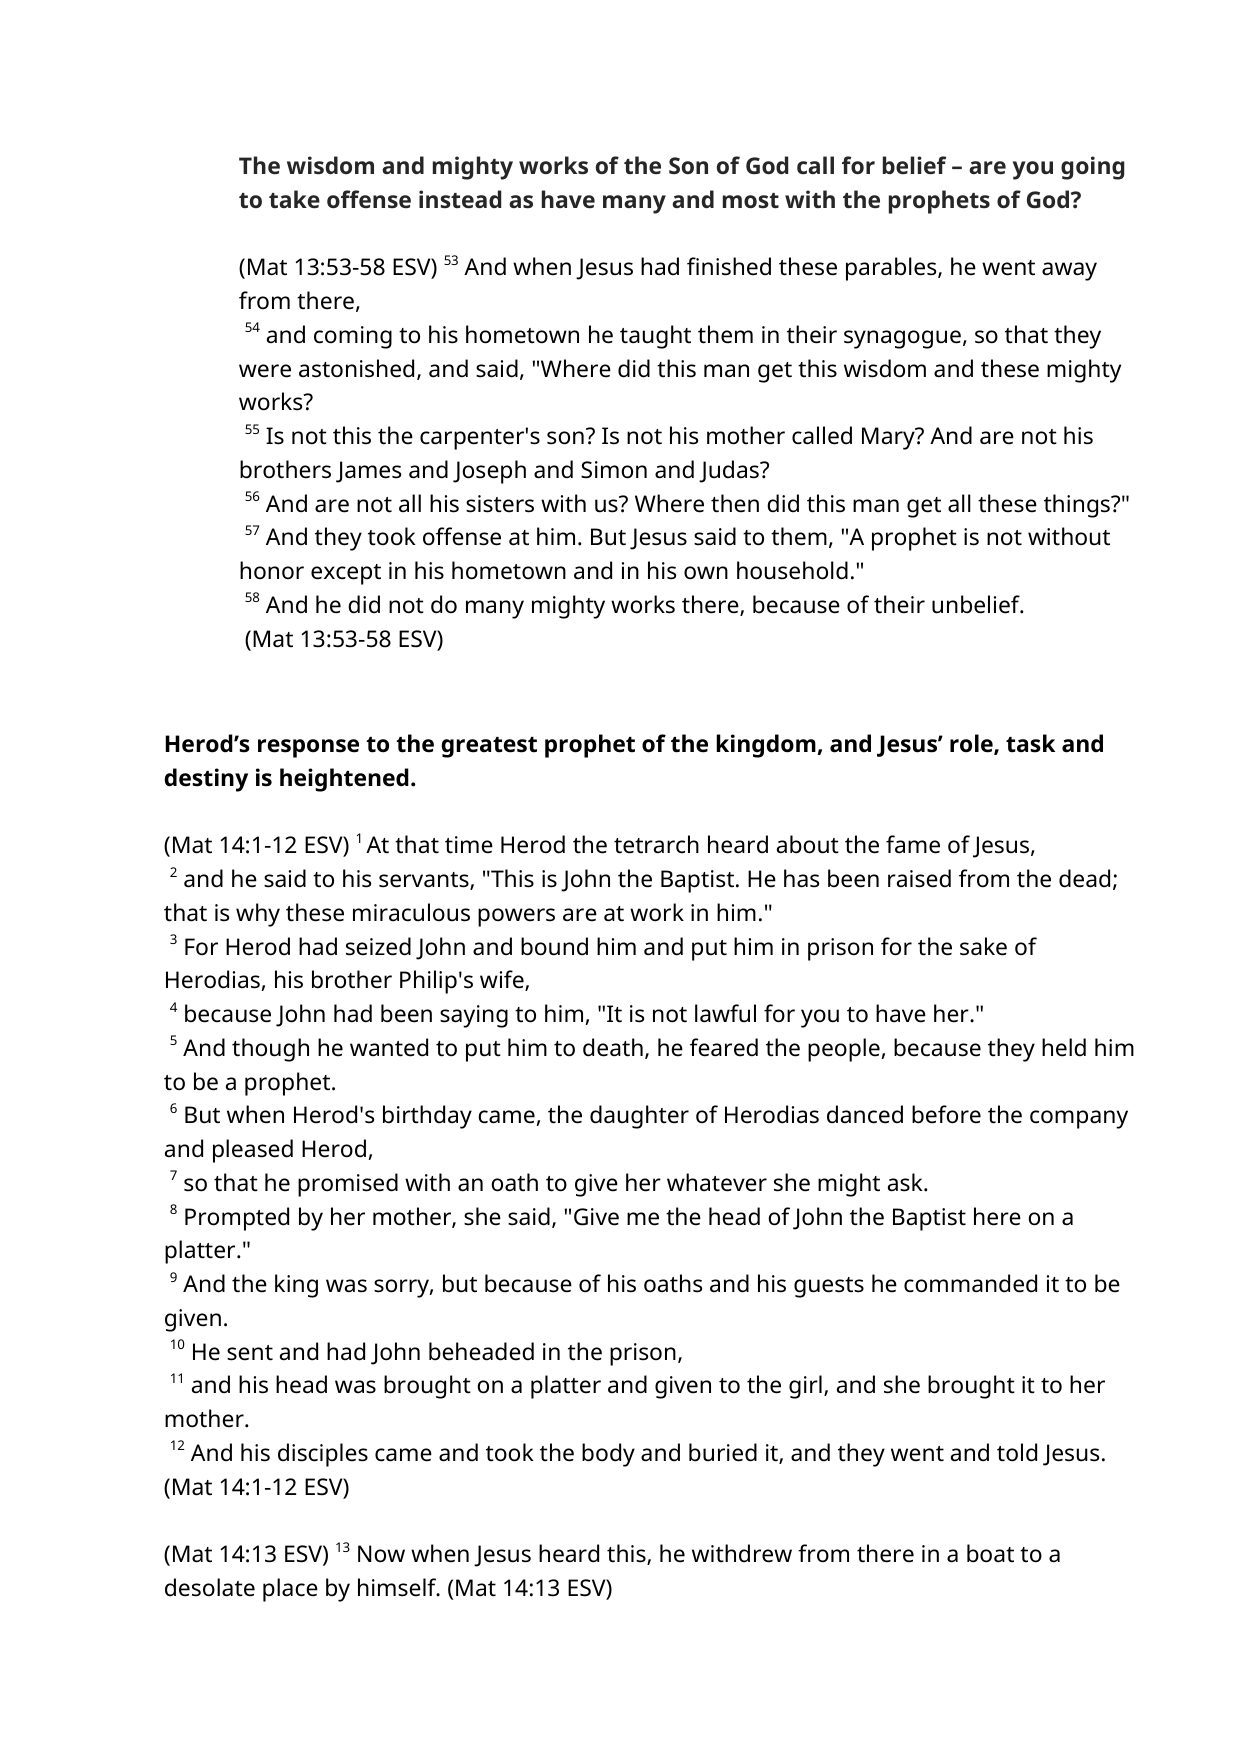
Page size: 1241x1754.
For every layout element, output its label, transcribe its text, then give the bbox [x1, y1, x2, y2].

subtitle (Mat 14:1-12 ESV) 1 At that time Herod the tetrarch heard about the fame of Jesus, [164, 829, 1137, 860]
subtitle The wisdom and mighty works of the Son of God call for belief – are you going to take offense instead as have many and most with the prophets of God? [239, 150, 1137, 215]
subtitle (Mat 14:13 ESV) 13 Now when Jesus heard this, he withdrew from there in a boat to a desolate place by himself. (Mat 14:13 ESV) [164, 1538, 1137, 1603]
subtitle 8 Prompted by her mother, she said, "Give me the head of John the Baptist here on a platter." [164, 1200, 1137, 1265]
subtitle 58 And he did not do many mighty works there, because of their unbelief. [239, 589, 1137, 620]
subtitle 4 because John had been saying to him, "It is not lawful for you to have her." [164, 998, 1137, 1029]
subtitle 11 and his head was brought on a platter and given to the girl, and she brought it to her mother. [164, 1369, 1137, 1434]
subtitle 57 And they took offense at him. But Jesus said to them, "A prophet is not without honor except in his hometown and in his own household." [239, 521, 1137, 586]
subtitle 12 And his disciples came and took the body and buried it, and they went and told Jesus. (Mat 14:1-12 ESV) [164, 1437, 1137, 1502]
subtitle 9 And the king was sorry, but because of his oaths and his guests he commanded it to be given. [164, 1268, 1137, 1333]
subtitle 2 and he said to his servants, "This is John the Baptist. He has been raised from the dead; that is why these miraculous powers are at work in him." [164, 863, 1137, 928]
subtitle 7 so that he promised with an oath to give her whatever she might ask. [164, 1167, 1137, 1198]
subtitle (Mat 13:53-58 ESV) 53 And when Jesus had finished these parables, he went away from there, [239, 251, 1137, 316]
subtitle (Mat 13:53-58 ESV) [239, 622, 1137, 654]
subtitle Herod’s response to the greatest prophet of the kingdom, and Jesus’ role, task and destiny is heightened. [164, 728, 1137, 793]
subtitle 56 And are not all his sisters with us? Where then did this man get all these things?" [239, 487, 1137, 519]
subtitle 3 For Herod had seized John and bound him and put him in prison for the sake of Herodias, his brother Philip's wife, [164, 930, 1137, 995]
subtitle 5 And though he wanted to put him to death, he feared the people, because they held him to be a prophet. [164, 1032, 1137, 1097]
subtitle 6 But when Herod's birthday came, the daughter of Herodias danced before the company and pleased Herod, [164, 1099, 1137, 1164]
subtitle 55 Is not this the carpenter's son? Is not his mother called Mary? And are not his brothers James and Joseph and Simon and Judas? [239, 420, 1137, 485]
subtitle 54 and coming to his hometown he taught them in their synagogue, so that they were astonished, and said, "Where did this man get this wisdom and these mighty works? [239, 319, 1137, 417]
subtitle 10 He sent and had John beheaded in the prison, [164, 1335, 1137, 1367]
